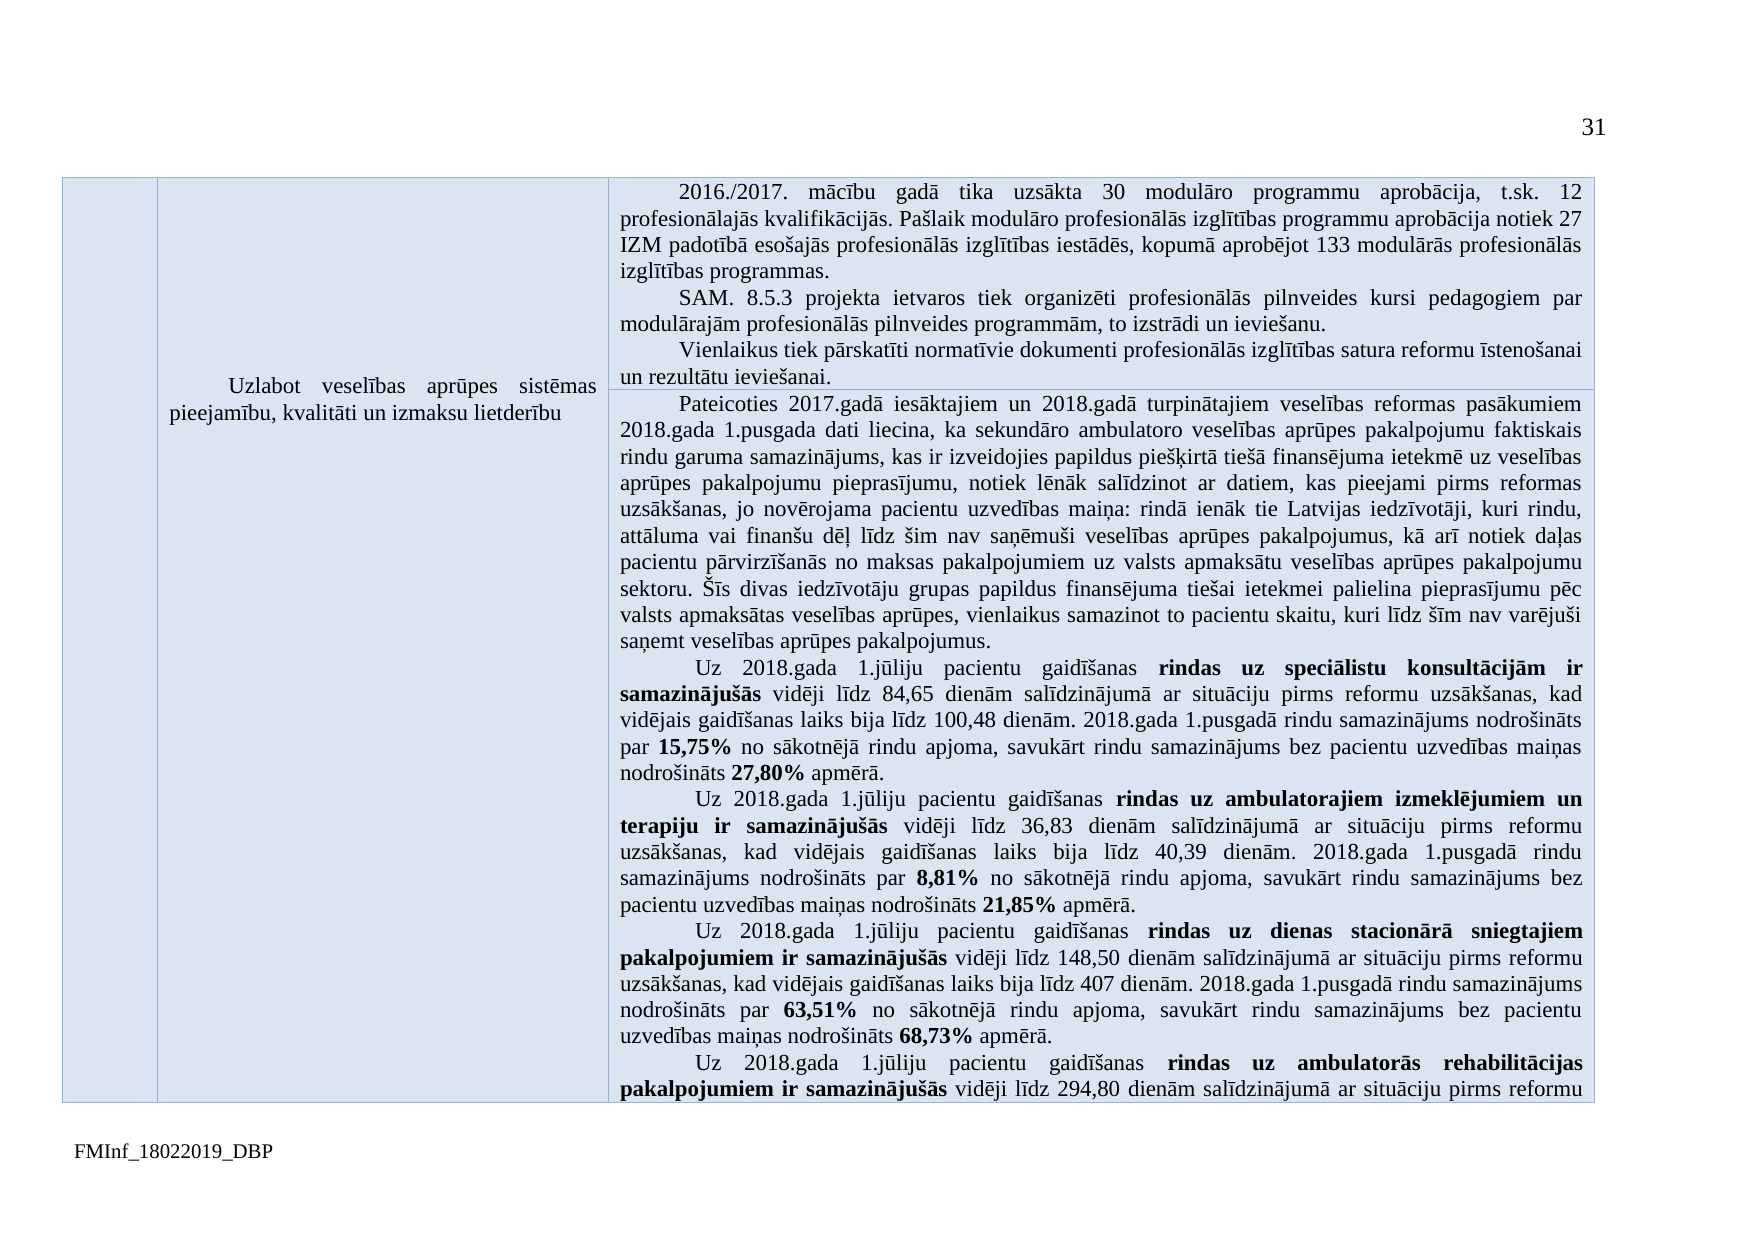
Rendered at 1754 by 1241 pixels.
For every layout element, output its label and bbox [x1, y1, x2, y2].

table_cell [609, 178, 1594, 389]
table_cell [609, 390, 1594, 1102]
